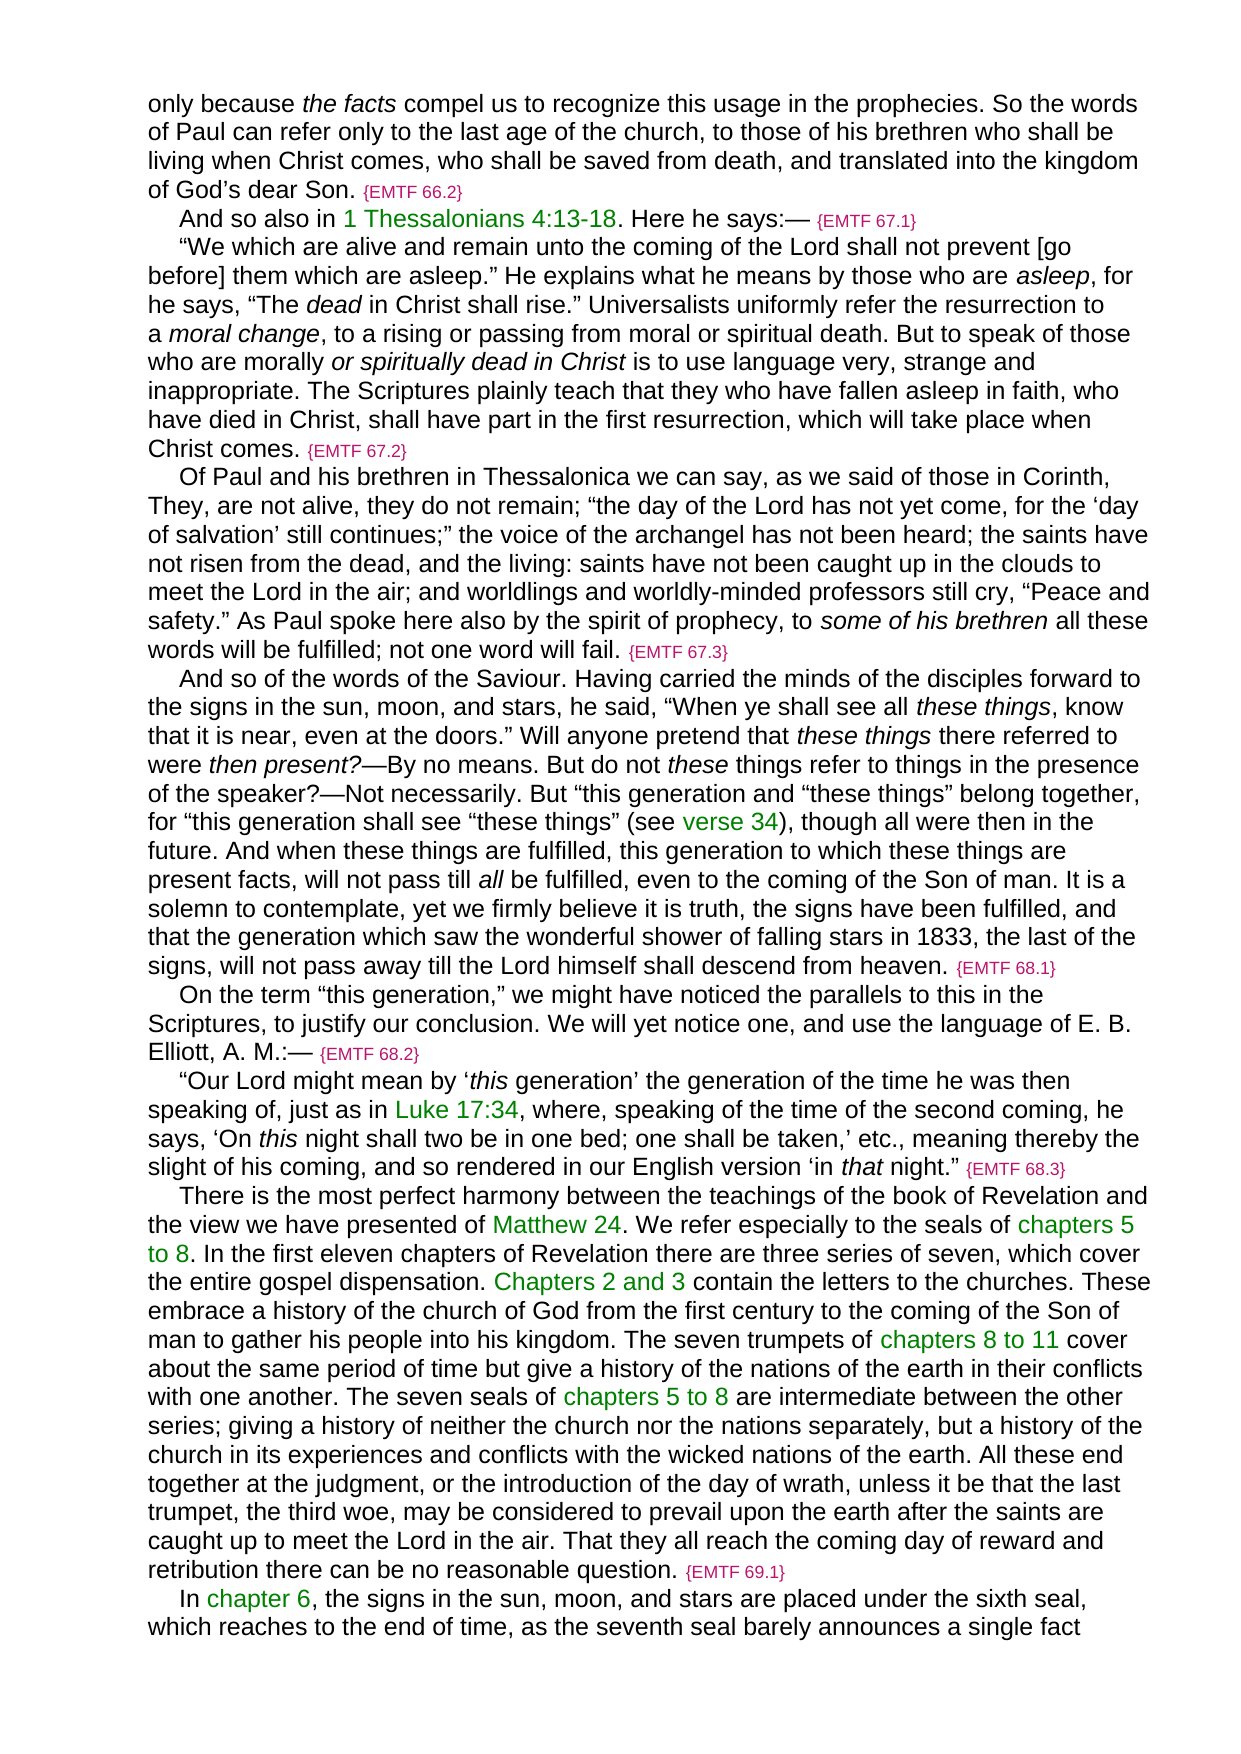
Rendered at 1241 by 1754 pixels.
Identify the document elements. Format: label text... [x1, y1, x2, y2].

text “Our Lord might mean by ‘this generation’ the generation of the time he was then speaking of, just as in Luke 17:34, where, speaking of the time of the second coming, he says, ‘On this night shall two be in one bed; one shall be taken,’ etc., meaning thereby the slight of his coming, and so rendered in our English version ‘in that night.” {EMTF 68.3} [148, 1066, 1152, 1181]
text “We which are alive and remain unto the coming of the Lord shall not prevent [go before] them which are asleep.” He explains what he means by those who are asleep, for he says, “The dead in Christ shall rise.” Universalists uniformly refer the resurrection to a moral change, to a rising or passing from moral or spiritual death. But to speak of those who are morally or spiritually dead in Christ is to use language very, strange and inappropriate. The Scriptures plainly teach that they who have fallen asleep in faith, who have died in Christ, shall have part in the first resurrection, which will take place when Christ comes. {EMTF 67.2} [148, 232, 1152, 462]
text There is the most perfect harmony between the teachings of the book of Revelation and the view we have presented of Matthew 24. We refer especially to the seals of chapters 5 to 8. In the first eleven chapters of Revelation there are three series of seven, which cover the entire gospel dispensation. Chapters 2 and 3 contain the letters to the churches. These embrace a history of the church of God from the first century to the coming of the Son of man to gather his people into his kingdom. The seven trumpets of chapters 8 to 11 cover about the same period of time but give a history of the nations of the earth in their conflicts with one another. The seven seals of chapters 5 to 8 are intermediate between the other series; giving a history of neither the church nor the nations separately, but a history of the church in its experiences and conflicts with the wicked nations of the earth. All these end together at the judgment, or the introduction of the day of wrath, unless it be that the last trumpet, the third woe, may be considered to prevail upon the earth after the saints are caught up to meet the Lord in the air. That they all reach the coming day of reward and retribution there can be no reasonable question. {EMTF 69.1} [148, 1181, 1152, 1583]
text And so of the words of the Saviour. Having carried the minds of the disciples forward to the signs in the sun, moon, and stars, he said, “When ye shall see all these things, know that it is near, even at the doors.” Will anyone pretend that these things there referred to were then present?—By no means. But do not these things refer to things in the presence of the speaker?—Not necessarily. But “this generation and “these things” belong together, for “this generation shall see “these things” (see verse 34), though all were then in the future. And when these things are fulfilled, this generation to which these things are present facts, will not pass till all be fulfilled, even to the coming of the Son of man. It is a solemn to contemplate, yet we firmly believe it is truth, the signs have been fulfilled, and that the generation which saw the wonderful shower of falling stars in 1833, the last of the signs, will not pass away till the Lord himself shall descend from heaven. {EMTF 68.1} [148, 663, 1152, 980]
text On the term “this generation,” we might have noticed the parallels to this in the Scriptures, to justify our conclusion. We will yet notice one, and use the language of E. B. Elliott, A. M.:— {EMTF 68.2} [148, 980, 1152, 1066]
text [148, 1583, 1152, 1641]
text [148, 88, 1152, 203]
text Of Paul and his brethren in Thessalonica we can say, as we said of those in Corinth, They, are not alive, they do not remain; “the day of the Lord has not yet come, for the ‘day of salvation’ still continues;” the voice of the archangel has not been heard; the saints have not risen from the dead, and the living: saints have not been caught up in the clouds to meet the Lord in the air; and worldlings and worldly-minded professors still cry, “Peace and safety.” As Paul spoke here also by the spirit of prophecy, to some of his brethren all these words will be fulfilled; not one word will fail. {EMTF 67.3} [148, 462, 1152, 663]
text And so also in 1 Thessalonians 4:13-18. Here he says:— {EMTF 67.1} [148, 203, 1152, 232]
